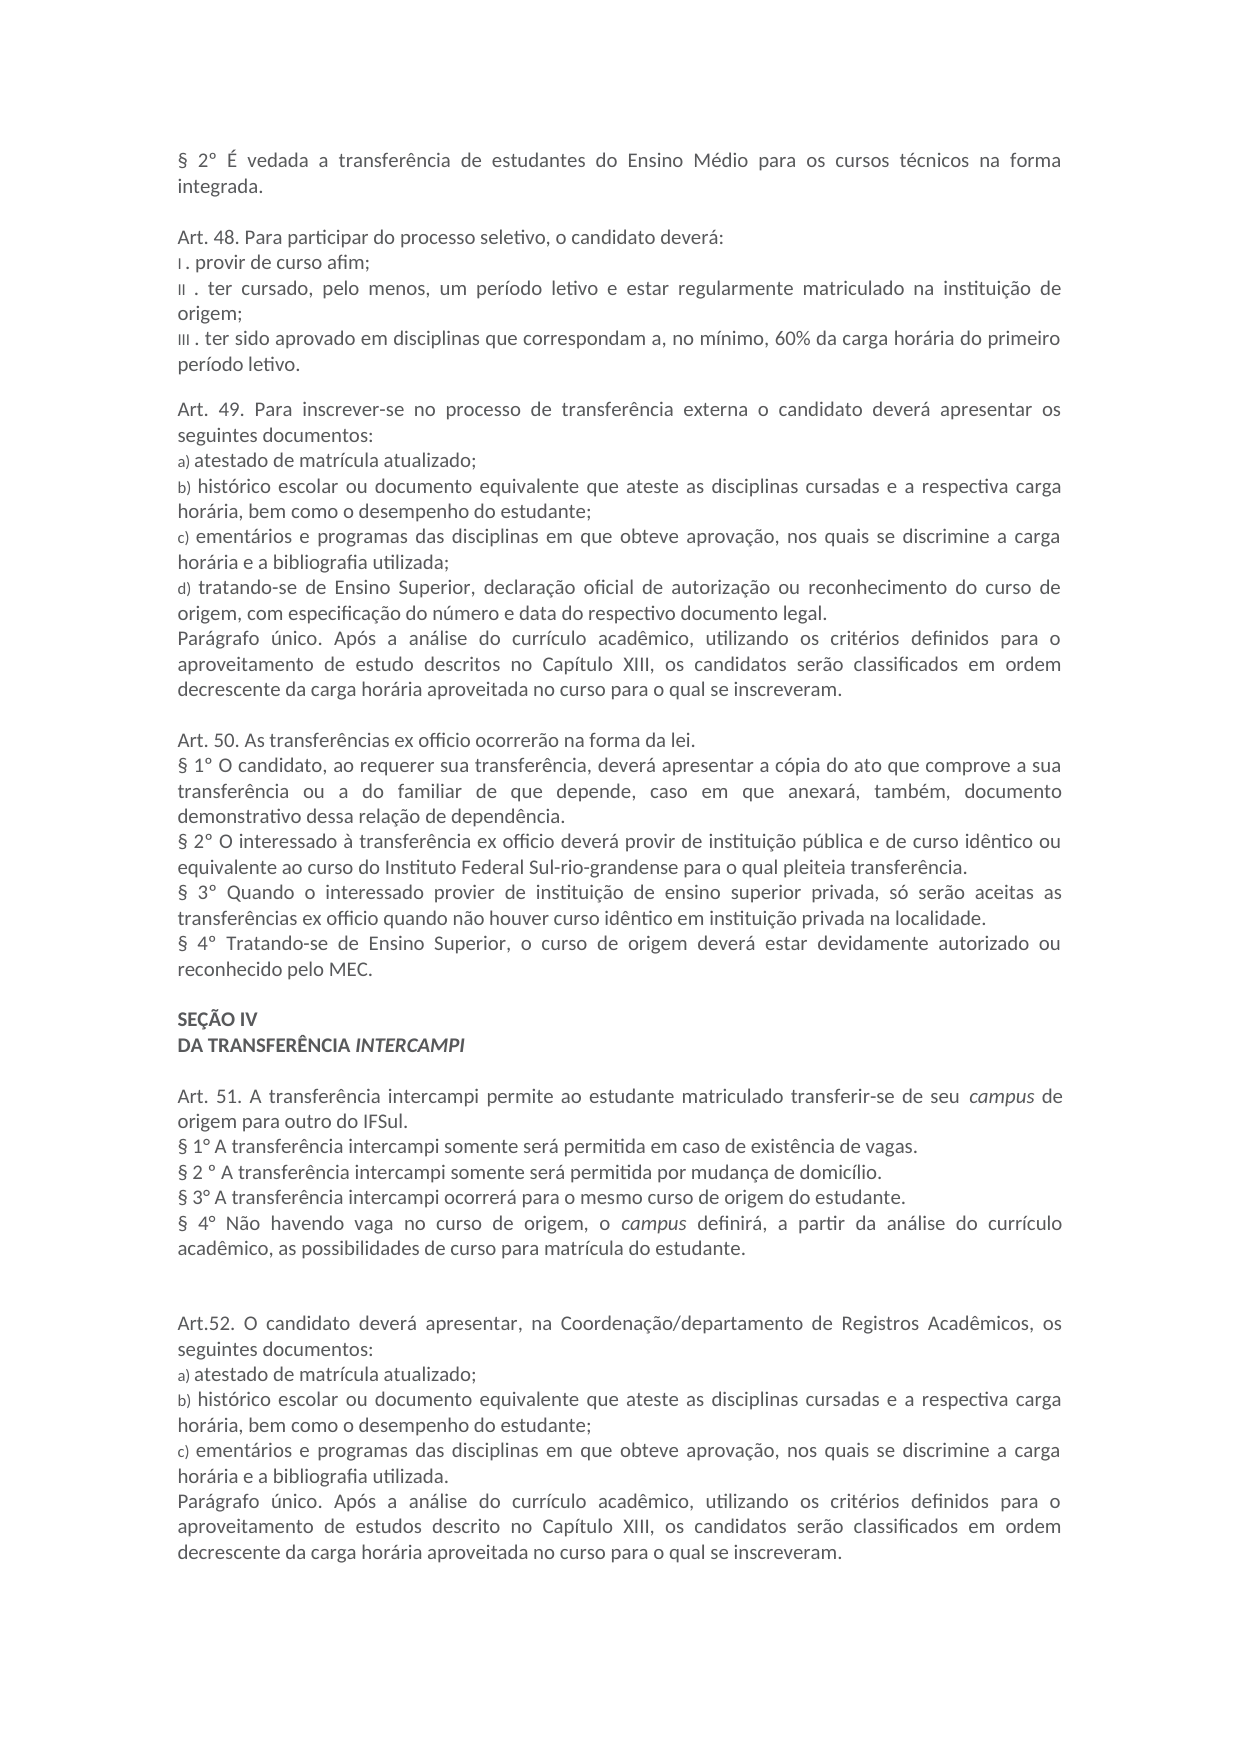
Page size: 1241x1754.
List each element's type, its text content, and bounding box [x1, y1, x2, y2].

text § 2º O interessado à transferência ex officio deverá provir de instituição pública e de curso idêntico ou equivalente ao curso do Instituto Federal Sul-rio-grandense para o qual pleiteia transferência. [177, 829, 1063, 879]
text SEÇÃO IV [177, 1007, 1063, 1032]
text c) ementários e programas das disciplinas em que obteve aprovação, nos quais se discrimine a carga horária e a bibliografia utilizada. [177, 1437, 1063, 1488]
text Art. 50. As transferências ex officio ocorrerão na forma da lei. [177, 727, 1063, 752]
text Art. 51. A transferência intercampi permite ao estudante matriculado transferir-se de seu campus de origem para outro do IFSul. [177, 1083, 1063, 1134]
text c) ementários e programas das disciplinas em que obteve aprovação, nos quais se discrimine a carga horária e a bibliografia utilizada; [177, 524, 1063, 574]
text Parágrafo único. Após a análise do currículo acadêmico, utilizando os critérios definidos para o aproveitamento de estudo descritos no Capítulo XIII, os candidatos serão classificados em ordem decrescente da carga horária aproveitada no curso para o qual se inscreveram. [177, 625, 1063, 702]
text b) histórico escolar ou documento equivalente que ateste as disciplinas cursadas e a respectiva carga horária, bem como o desempenho do estudante; [177, 1387, 1063, 1437]
text § 2 º A transferência intercampi somente será permitida por mudança de domicílio. [177, 1159, 1063, 1184]
text I . provir de curso afim; [177, 249, 1063, 275]
text b) histórico escolar ou documento equivalente que ateste as disciplinas cursadas e a respectiva carga horária, bem como o desempenho do estudante; [177, 473, 1063, 524]
text § 4° Não havendo vaga no curso de origem, o campus definirá, a partir da análise do currículo acadêmico, as possibilidades de curso para matrícula do estudante. [177, 1210, 1063, 1261]
text a) atestado de matrícula atualizado; [177, 1361, 1063, 1387]
text a) atestado de matrícula atualizado; [177, 447, 1063, 473]
text Art. 49. Para inscrever-se no processo de transferência externa o candidato deverá apresentar os seguintes documentos: [177, 397, 1063, 447]
text Art. 48. Para participar do processo seletivo, o candidato deverá: [177, 224, 1063, 249]
text § 2º É vedada a transferência de estudantes do Ensino Médio para os cursos técnicos na forma integrada. [177, 148, 1063, 198]
text § 1° A transferência intercampi somente será permitida em caso de existência de vagas. [177, 1134, 1063, 1159]
text III . ter sido aprovado em disciplinas que correspondam a, no mínimo, 60% da carga horária do primeiro período letivo. [177, 326, 1063, 376]
text § 1º O candidato, ao requerer sua transferência, deverá apresentar a cópia do ato que comprove a sua transferência ou a do familiar de que depende, caso em que anexará, também, documento demonstrativo dessa relação de dependência. [177, 752, 1063, 829]
text DA TRANSFERÊNCIA INTERCAMPI [177, 1032, 1063, 1057]
text II . ter cursado, pelo menos, um período letivo e estar regularmente matriculado na instituição de origem; [177, 275, 1063, 326]
text § 4º Tratando-se de Ensino Superior, o curso de origem deverá estar devidamente autorizado ou reconhecido pelo MEC. [177, 930, 1063, 981]
text § 3° A transferência intercampi ocorrerá para o mesmo curso de origem do estudante. [177, 1184, 1063, 1210]
text § 3º Quando o interessado provier de instituição de ensino superior privada, só serão aceitas as transferências ex officio quando não houver curso idêntico em instituição privada na localidade. [177, 879, 1063, 930]
text d) tratando-se de Ensino Superior, declaração oficial de autorização ou reconhecimento do curso de origem, com especificação do número e data do respectivo documento legal. [177, 574, 1063, 625]
text Parágrafo único. Após a análise do currículo acadêmico, utilizando os critérios definidos para o aproveitamento de estudos descrito no Capítulo XIII, os candidatos serão classificados em ordem decrescente da carga horária aproveitada no curso para o qual se inscreveram. [177, 1488, 1063, 1564]
text Art.52. O candidato deverá apresentar, na Coordenação/departamento de Registros Acadêmicos, os seguintes documentos: [177, 1310, 1063, 1361]
